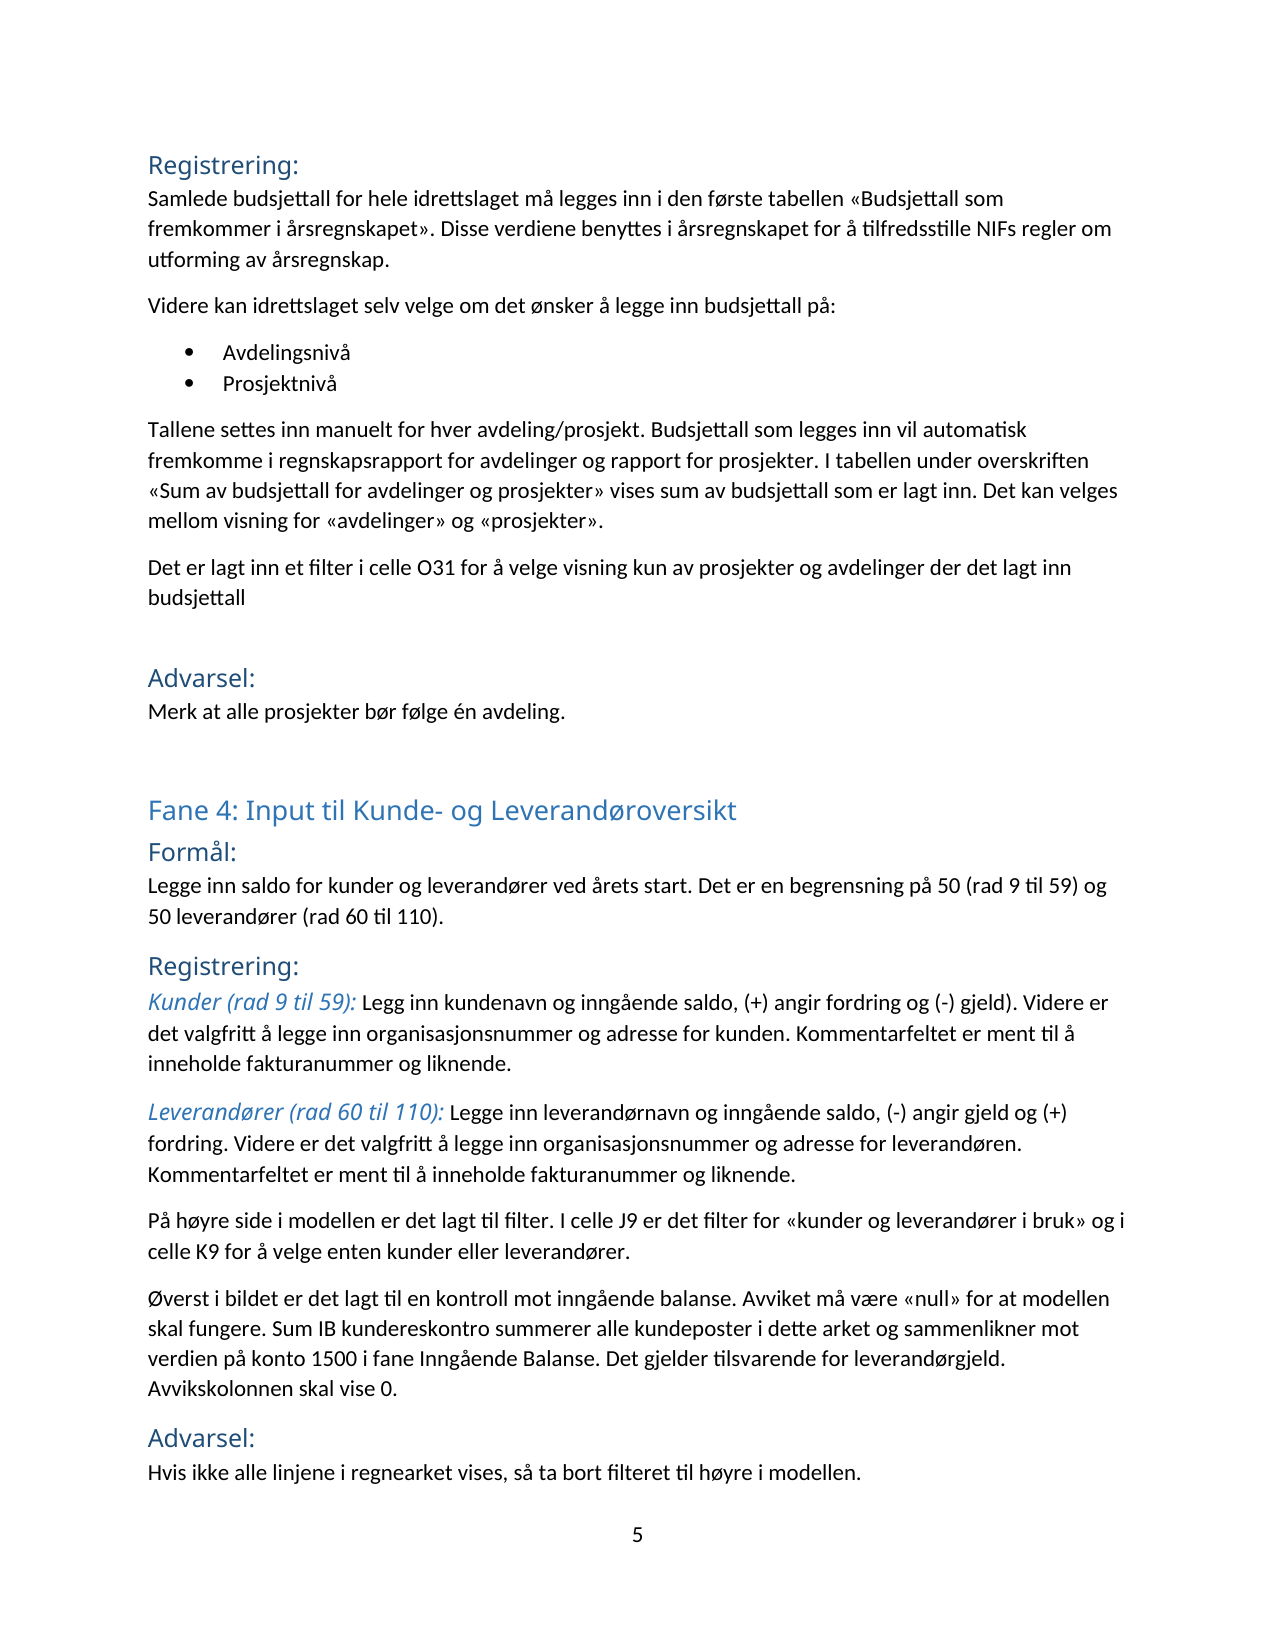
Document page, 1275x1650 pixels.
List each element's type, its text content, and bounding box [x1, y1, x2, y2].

subtitle Advarsel: [148, 660, 1127, 694]
text Leverandører (rad 60 til 110): Legge inn leverandørnavn og inngående saldo, (-) angir gjeld og (+) fordring. Videre er det valgfritt å legge inn organisasjonsnummer og adresse for leverandøren. Kommentarfeltet er ment til å inneholde fakturanummer og liknende. [148, 1096, 1127, 1188]
subtitle Registrering: [148, 148, 1127, 182]
text På høyre side i modellen er det lagt til filter. I celle J9 er det filter for «kunder og leverandører i bruk» og i celle K9 for å velge enten kunder eller leverandører. [148, 1207, 1127, 1265]
subtitle Advarsel: [148, 1421, 1127, 1455]
list Prosjektnivå [185, 369, 1127, 397]
text Samlede budsjettall for hele idrettslaget må legges inn i den første tabellen «Budsjettall som fremkommer i årsregnskapet». Disse verdiene benyttes i årsregnskapet for å tilfredsstille NIFs regler om utforming av årsregnskap. [148, 184, 1127, 273]
list Avdelingsnivå [185, 338, 1127, 367]
subtitle Det er lagt inn et filter i celle O31 for å velge visning kun av prosjekter og avdelinger der det lagt inn budsjettall [148, 553, 1127, 611]
text Videre kan idrettslaget selv velge om det ønsker å legge inn budsjettall på: [148, 292, 1127, 320]
text Kunder (rad 9 til 59): Legg inn kundenavn og inngående saldo, (+) angir fordring og (-) gjeld). Videre er det valgfritt å legge inn organisasjonsnummer og adresse for kunden. Kommentarfeltet er ment til å inneholde fakturanummer og liknende. [148, 986, 1127, 1077]
text Legge inn saldo for kunder og leverandører ved årets start. Det er en begrensning på 50 (rad 9 til 59) og 50 leverandører (rad 60 til 110). [148, 872, 1127, 930]
subtitle Formål: [148, 835, 1127, 869]
subtitle Registrering: [148, 949, 1127, 983]
text Tallene settes inn manuelt for hver avdeling/prosjekt. Budsjettall som legges inn vil automatisk fremkomme i regnskapsrapport for avdelinger og rapport for prosjekter. I tabellen under overskriften «Sum av budsjettall for avdelinger og prosjekter» vises sum av budsjettall som er lagt inn. Det kan velges mellom visning for «avdelinger» og «prosjekter». [148, 416, 1127, 534]
subtitle Fane 4: Input til Kunde- og Leverandøroversikt [148, 791, 1127, 828]
text Øverst i bildet er det lagt til en kontroll mot inngående balanse. Avviket må være «null» for at modellen skal fungere. Sum IB kundereskontro summerer alle kundeposter i dette arket og sammenlikner mot verdien på konto 1500 i fane Inngående Balanse. Det gjelder tilsvarende for leverandørgjeld. Avvikskolonnen skal vise 0. [148, 1284, 1127, 1402]
text Hvis ikke alle linjene i regnearket vises, så ta bort filteret til høyre i modellen. [148, 1458, 1127, 1486]
text Merk at alle prosjekter bør følge én avdeling. [148, 697, 1127, 725]
